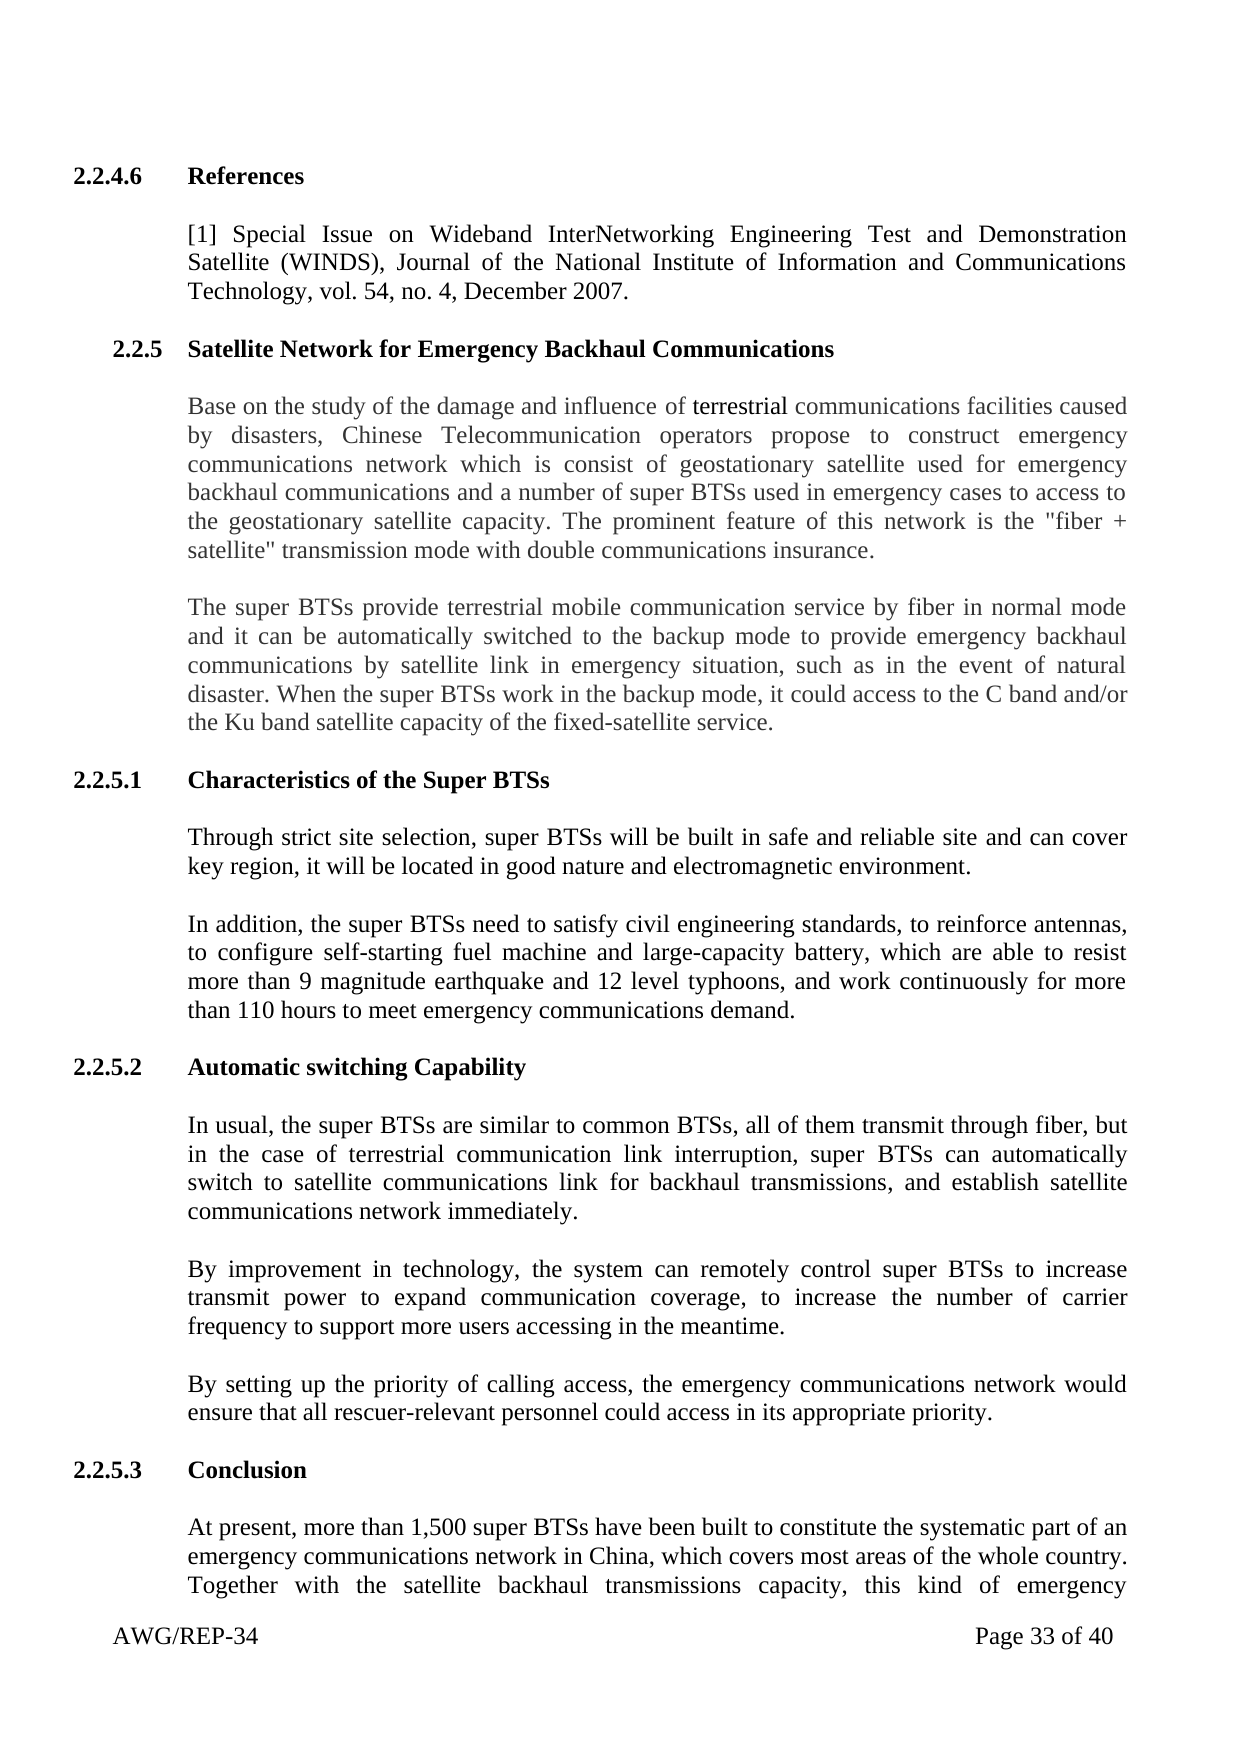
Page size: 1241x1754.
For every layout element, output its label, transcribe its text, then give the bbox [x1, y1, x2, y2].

text Satellite Network for Emergency Backhaul Communications [112, 334, 1128, 362]
text Through strict site selection, super BTSs will be built in safe and reliable site and can cover key region, it will be located in good nature and electromagnetic environment. [187, 822, 1128, 880]
text In addition, the super BTSs need to satisfy civil engineering standards, to reinforce antennas, to configure self-starting fuel machine and large-capacity battery, which are able to resist more than 9 magnitude earthquake and 12 level typhoons, and work continuously for more than 110 hours to meet emergency communications demand. [187, 909, 1128, 1024]
text By improvement in technology, the system can remotely control super BTSs to increase transmit power to expand communication coverage, to increase the number of carrier frequency to support more users accessing in the meantime. [187, 1254, 1128, 1340]
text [187, 1512, 1128, 1599]
text The super BTSs provide terrestrial mobile communication service by fiber in normal mode and it can be automatically switched to the backup mode to provide emergency backhaul communications by satellite link in emergency situation, such as in the event of natural disaster. When the super BTSs work in the backup mode, it could access to the C band and/or the Ku band satellite capacity of the fixed-satellite service. [187, 592, 1128, 736]
text Conclusion [73, 1455, 1128, 1484]
text In usual, the super BTSs are similar to common BTSs, all of them transmit through fiber, but in the case of terrestrial communication link interruption, super BTSs can automatically switch to satellite communications link for backhaul transmissions, and establish satellite communications network immediately. [187, 1110, 1128, 1225]
text Characteristics of the Super BTSs [73, 765, 1128, 794]
text Automatic switching Capability [73, 1052, 1128, 1081]
text By setting up the priority of calling access, the emergency communications network would ensure that all rescuer-relevant personnel could access in its appropriate priority. [187, 1369, 1128, 1426]
text References [73, 161, 1128, 190]
text Base on the study of the damage and influence of terrestrial communications facilities caused by disasters, Chinese Telecommunication operators propose to construct emergency communications network which is consist of geostationary satellite used for emergency backhaul communications and a number of super BTSs used in emergency cases to access to the geostationary satellite capacity. The prominent feature of this network is the "fiber + satellite" transmission mode with double communications insurance. [187, 391, 1128, 564]
text [1] Special Issue on Wideband InterNetworking Engineering Test and Demonstration Satellite (WINDS), Journal of the National Institute of Information and Communications Technology, vol. 54, no. 4, December 2007. [187, 219, 1128, 305]
